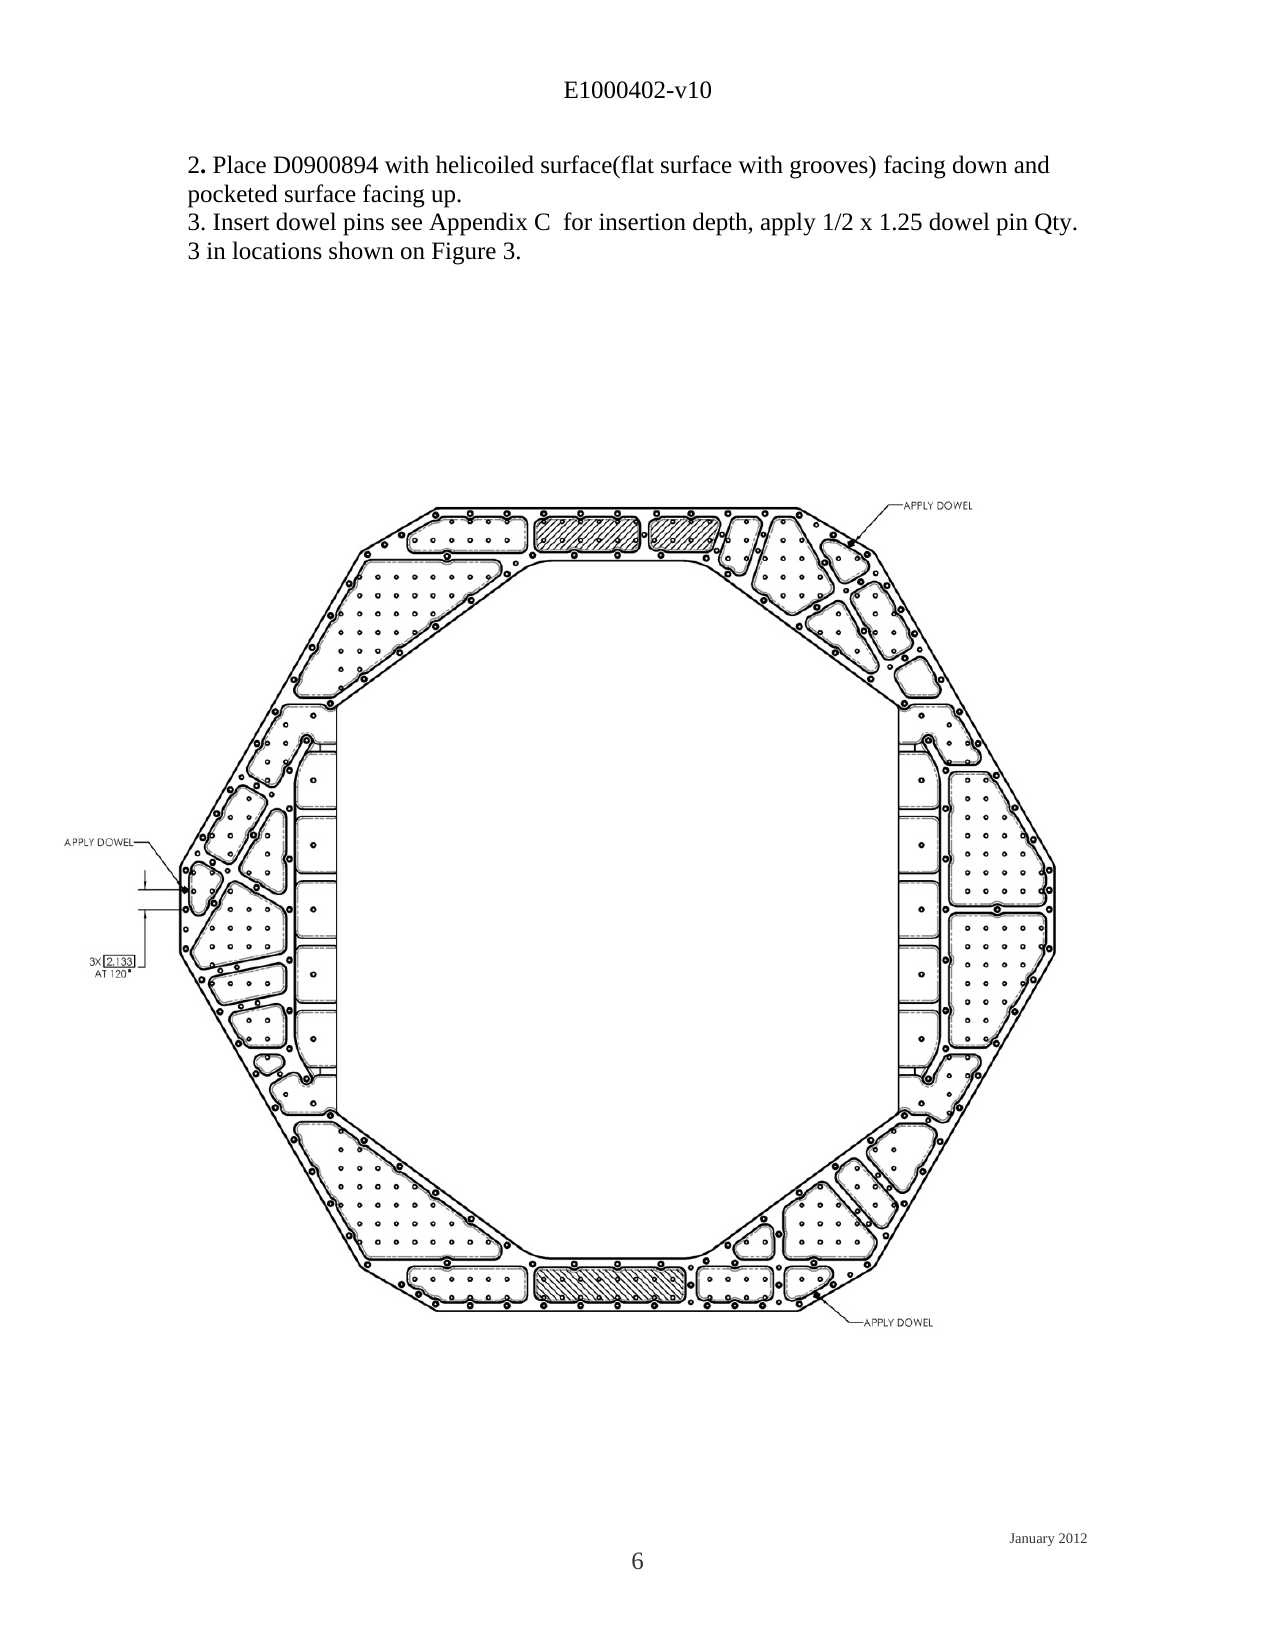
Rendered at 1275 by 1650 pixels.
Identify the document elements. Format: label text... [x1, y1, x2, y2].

text 2. Place D0900894 with helicoiled surface(flat surface with grooves) facing down and [187, 150, 1087, 179]
picture [30, 450, 1146, 1406]
text pocketed surface facing up. [187, 179, 1087, 207]
text 3. Insert dowel pins see Appendix C for insertion depth, apply 1/2 x 1.25 dowel pin Qty. 3 in locations shown on Figure 3. [187, 207, 1087, 265]
